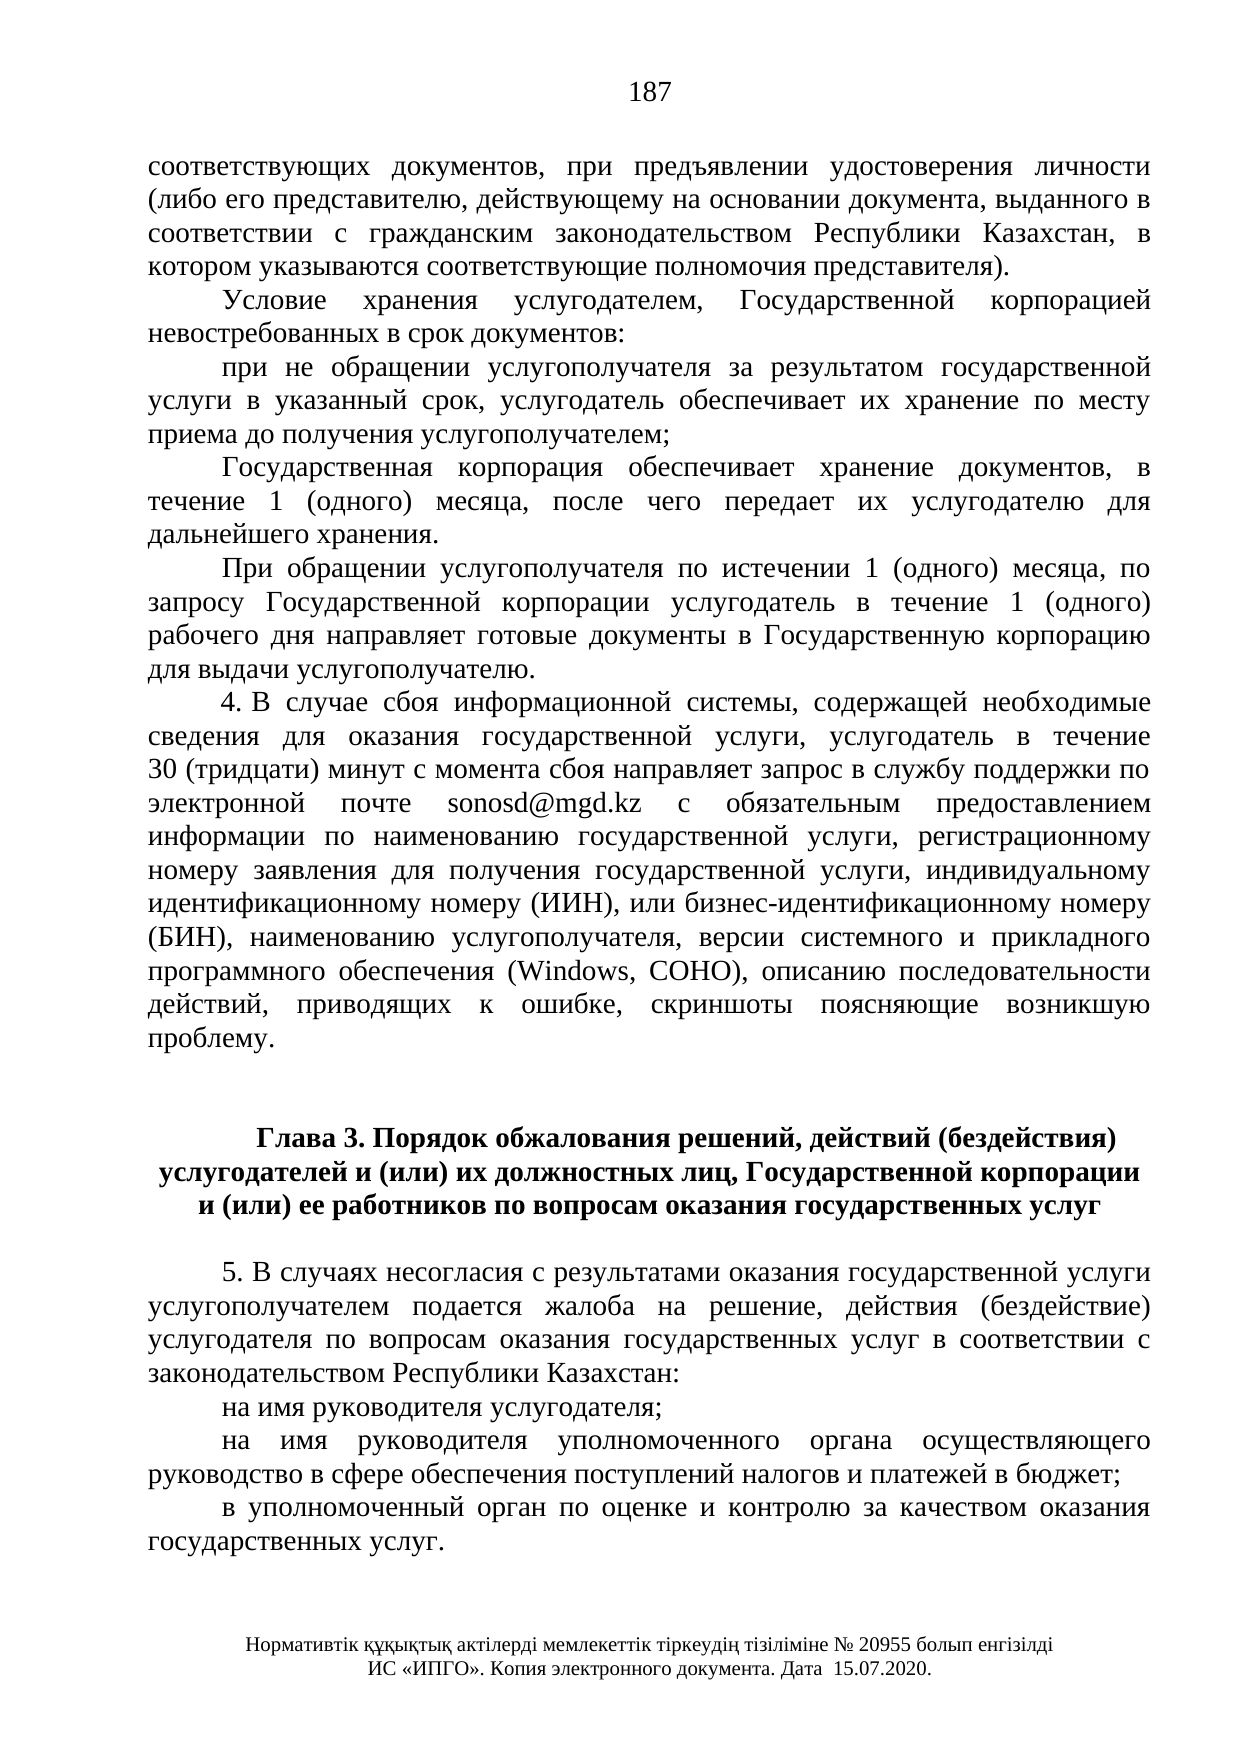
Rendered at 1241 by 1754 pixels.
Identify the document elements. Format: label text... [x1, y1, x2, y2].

text Условие хранения услугодателем, Государственной корпорацией невостребованных в срок документов: [148, 282, 1152, 349]
text При обращении услугополучателя по истечении 1 (одного) месяца, по запросу Государственной корпорации услугодатель в течение 1 (одного) рабочего дня направляет готовые документы в Государственную корпорацию для выдачи услугополучателю. [148, 550, 1152, 684]
list В случае сбоя информационной системы, содержащей необходимые сведения для оказания государственной услуги, услугодатель в течение 30 (тридцати) минут с момента сбоя направляет запрос в службу поддержки по электронной почте sonosd@mgd.kz с обязательным предоставлением информации по наименованию государственной услуги, регистрационному номеру заявления для получения государственной услуги, индивидуальному идентификационному номеру (ИИН), или бизнес-идентификационному номеру (БИН), наименованию услугополучателя, версии системного и прикладного программного обеспечения (Windows, СОНО), описанию последовательности действий, приводящих к ошибке, скриншоты поясняющие возникшую проблему. [148, 684, 1152, 1053]
text Глава 3. Порядок обжалования решений, действий (бездействия) услугодателей и (или) их должностных лиц, Государственной корпорации и (или) ее работников по вопросам оказания государственных услуг [148, 1120, 1152, 1221]
text на имя руководителя услугодателя; [148, 1389, 1152, 1422]
text Государственная корпорация обеспечивает хранение документов, в течение 1 (одного) месяца, после чего передает их услугодателю для дальнейшего хранения. [148, 449, 1152, 550]
text в уполномоченный орган по оценке и контролю за качеством оказания государственных услуг. [148, 1489, 1152, 1556]
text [148, 148, 1152, 282]
text на имя руководителя уполномоченного органа осуществляющего руководство в сфере обеспечения поступлений налогов и платежей в бюджет; [148, 1422, 1152, 1489]
text 5. В случаях несогласия с результатами оказания государственной услуги услугополучателем подается жалоба на решение, действия (бездействие) услугодателя по вопросам оказания государственных услуг в соответствии с законодательством Республики Казахстан: [148, 1254, 1152, 1389]
text при не обращении услугополучателя за результатом государственной услуги в указанный срок, услугодатель обеспечивает их хранение по месту приема до получения услугополучателем; [148, 349, 1152, 449]
